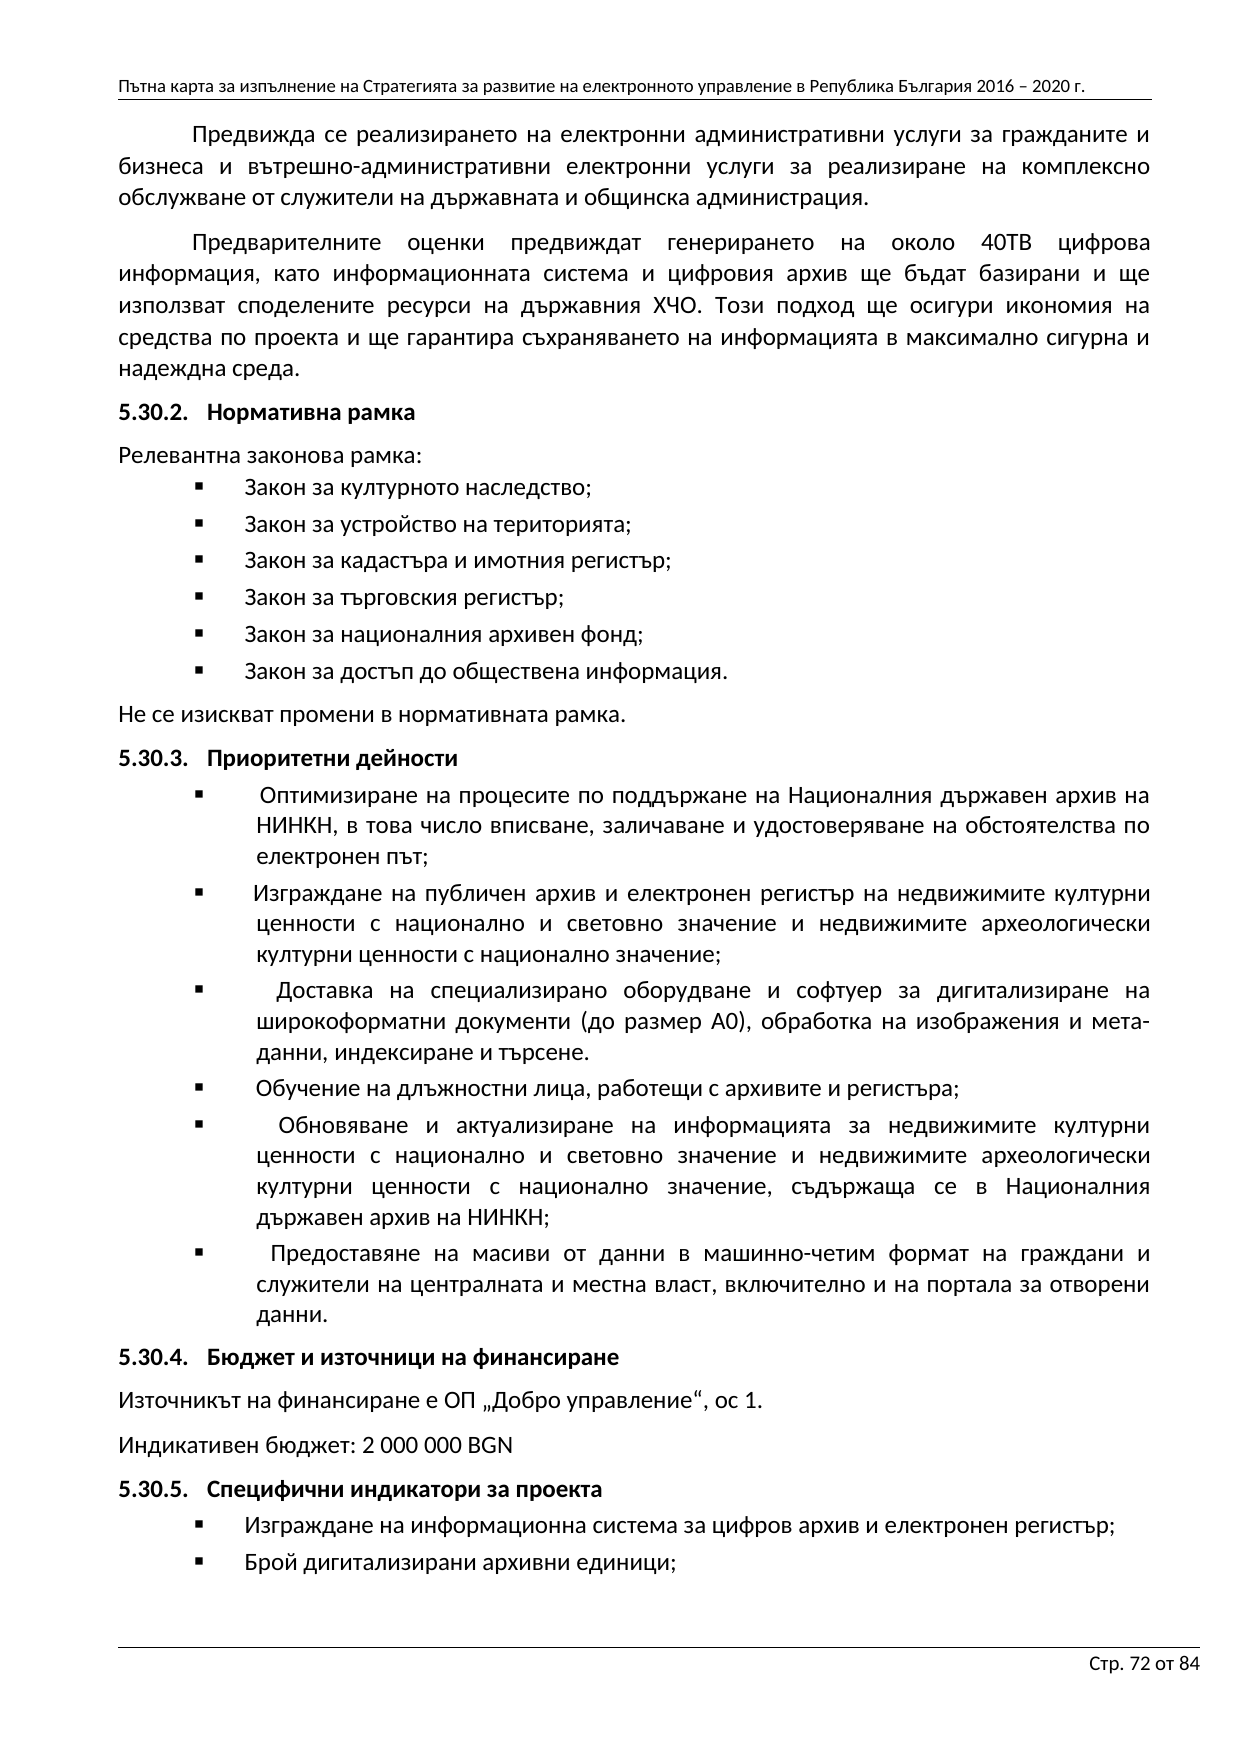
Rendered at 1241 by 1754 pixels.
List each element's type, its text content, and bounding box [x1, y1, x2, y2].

text Брой дигитализирани архивни единици; [193, 1546, 1152, 1577]
text Предоставяне на масиви от данни в машинно-четим формат на граждани и служители на централната и местна власт, включително и на портала за отворени данни. [193, 1237, 1152, 1329]
text Изграждане на информационна система за цифров архив и електронен регистър; [193, 1510, 1152, 1540]
text Предварителните оценки предвиждат генерирането на около 40TB цифрова информация, като информационната система и цифровия архив ще бъдат базирани и ще използват споделените ресурси на държавния ХЧО. Този подход ще осигури икономия на средства по проекта и ще гарантира съхраняването на информацията в максимално сигурна и надеждна среда. [118, 226, 1152, 383]
text Закон за достъп до обществена информация. [193, 655, 1152, 686]
subtitle Приоритетни дейности [118, 742, 1152, 773]
subtitle Нормативна рамка [118, 396, 1152, 427]
text Доставка на специализирано оборудване и софтуер за дигитализиране на широкоформатни документи (до размер А0), обработка на изображения и мета-данни, индексиране и търсене. [193, 974, 1152, 1066]
text Индикативен бюджет: 2 000 000 BGN [118, 1429, 1152, 1459]
text Обучение на длъжностни лица, работещи с архивите и регистъра; [193, 1072, 1152, 1103]
text Източникът на финансиране е ОП „Добро управление“, ос 1. [118, 1384, 1152, 1415]
text Закон за кадастъра и имотния регистър; [193, 545, 1152, 575]
subtitle Бюджет и източници на финансиране [118, 1342, 1152, 1372]
text Оптимизиране на процесите по поддържане на Националния държавен архив на НИНКН, в това число вписване, заличаване и удостоверяване на обстоятелства по електронен път; [193, 779, 1152, 871]
text Закон за търговския регистър; [193, 581, 1152, 612]
text Закон за устройство на територията; [193, 508, 1152, 538]
text Изграждане на публичен архив и електронен регистър на недвижимите културни ценности с национално и световно значение и недвижимите археологически културни ценности с национално значение; [193, 877, 1152, 968]
text Закон за културното наследство; [193, 471, 1152, 502]
text Обновяване и актуализиране на информацията за недвижимите културни ценности с национално и световно значение и недвижимите археологически културни ценности с национално значение, съдържаща се в Националния държавен архив на НИНКН; [193, 1109, 1152, 1231]
text Релевантна законова рамка: [118, 439, 1152, 470]
text Закон за националния архивен фонд; [193, 618, 1152, 649]
text Не се изискват промени в нормативната рамка. [118, 698, 1152, 728]
subtitle Специфични индикатори за проекта [118, 1473, 1152, 1503]
text Предвижда се реализирането на електронни административни услуги за гражданите и бизнеса и вътрешно-административни електронни услуги за реализиране на комплексно обслужване от служители на държавната и общинска администрация. [118, 118, 1152, 212]
